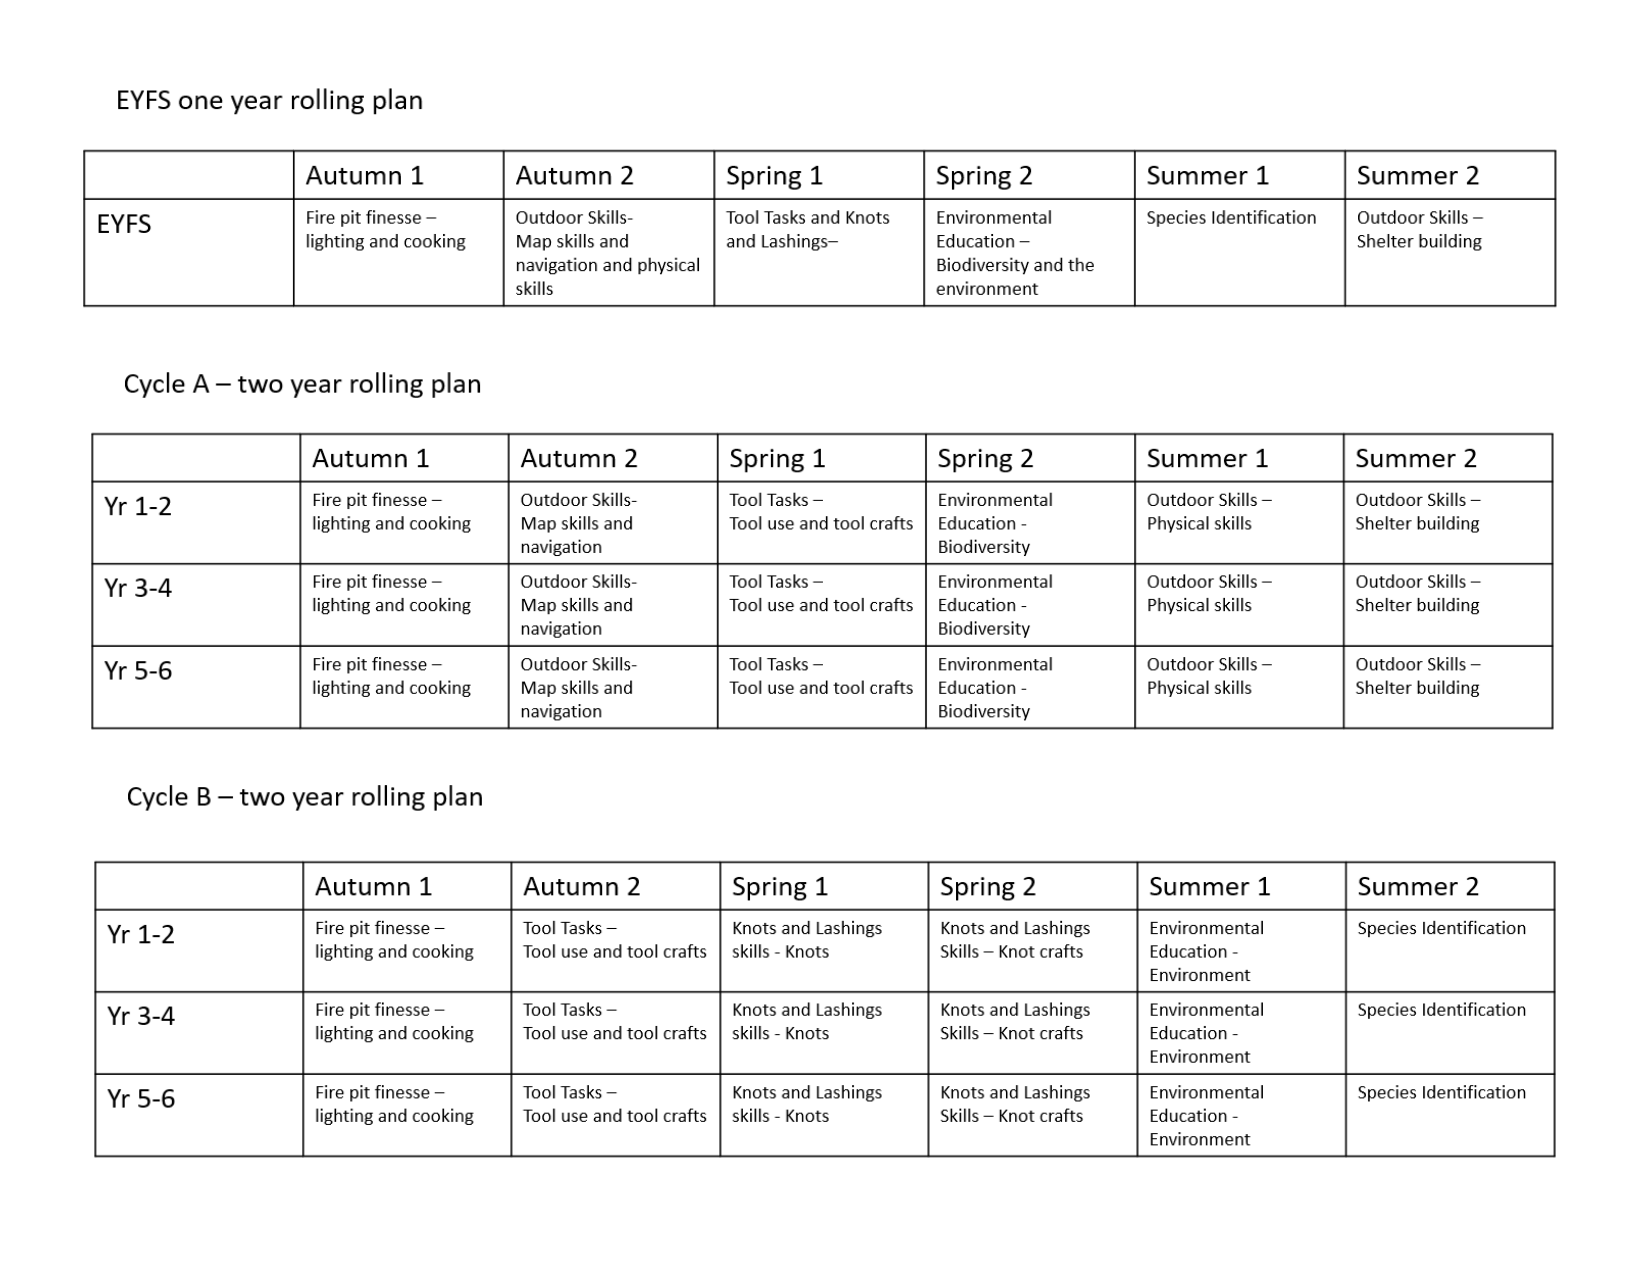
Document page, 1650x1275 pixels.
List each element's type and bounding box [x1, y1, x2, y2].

picture [75, 360, 1575, 749]
picture [75, 75, 1575, 330]
picture [75, 779, 1575, 1177]
